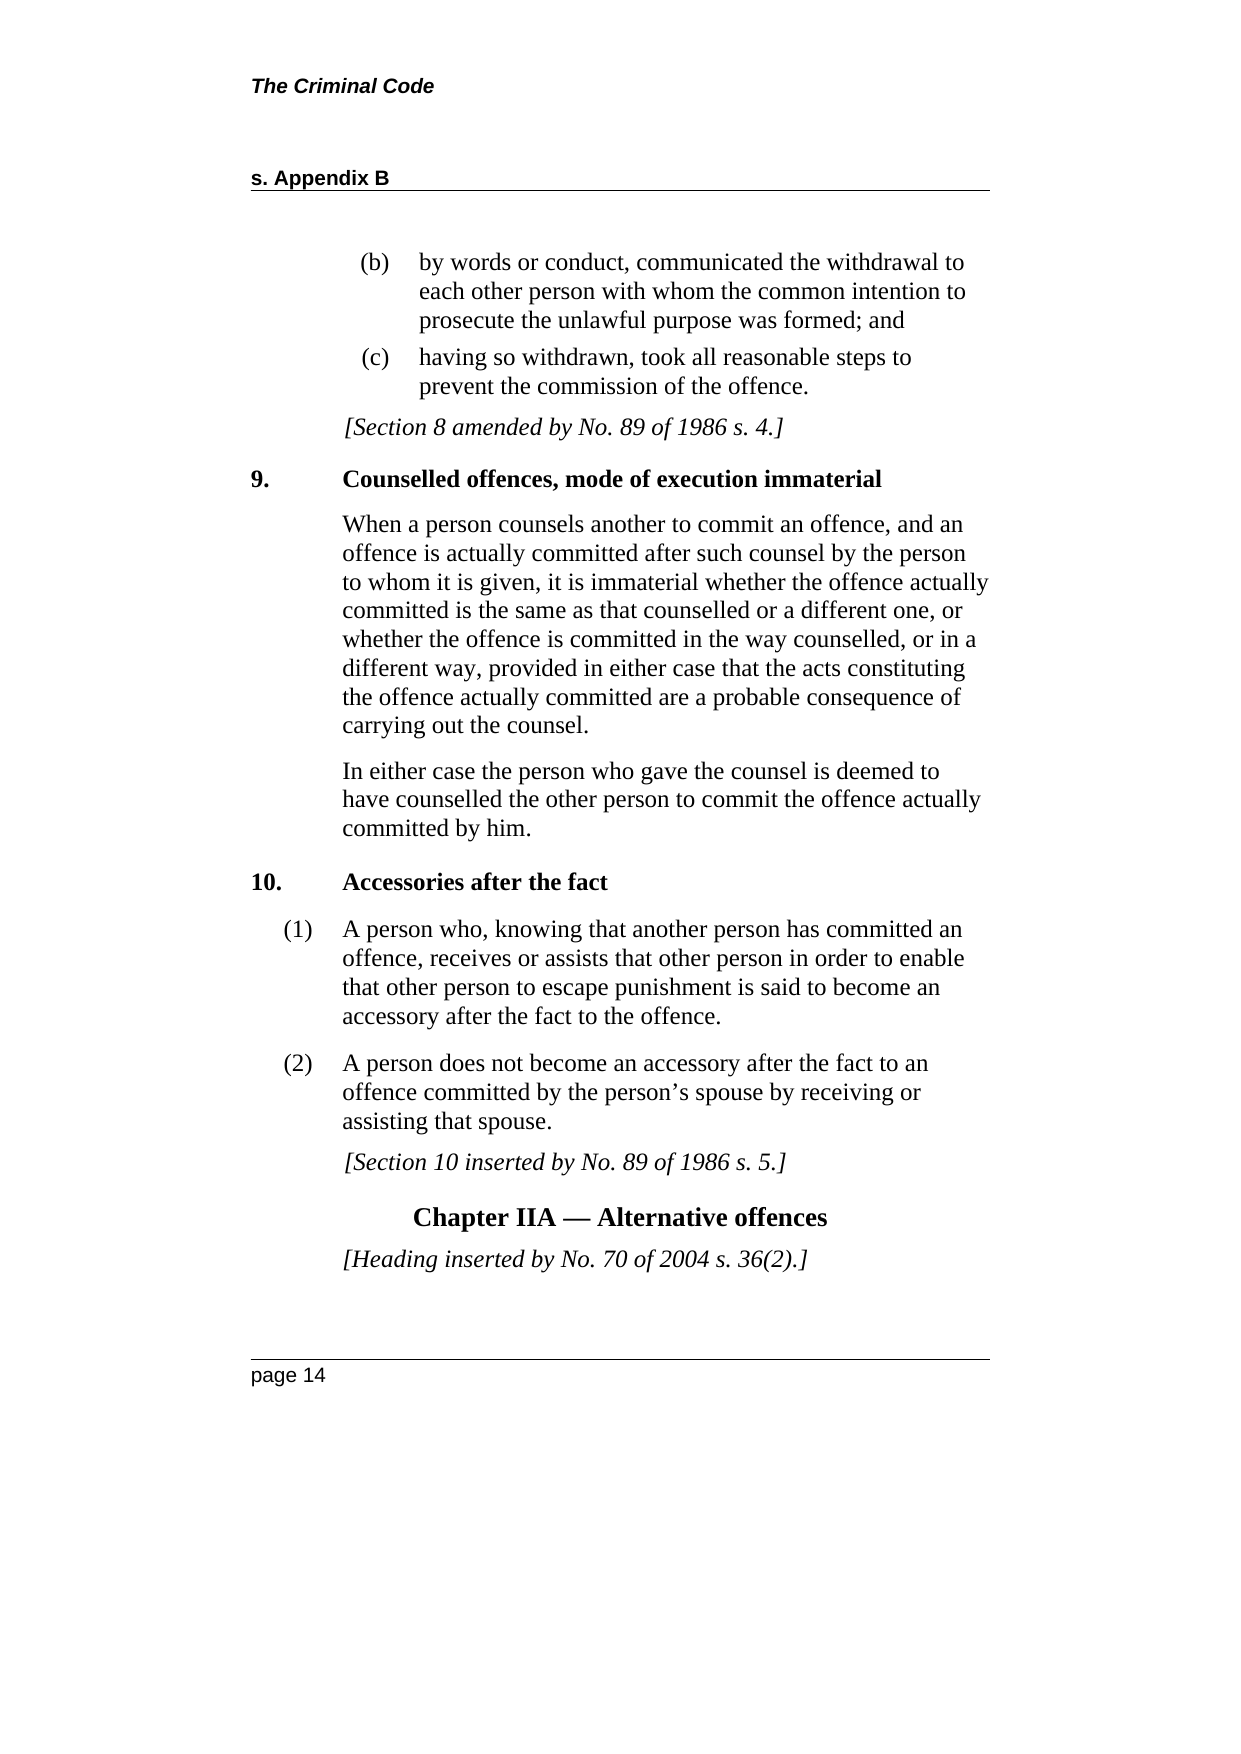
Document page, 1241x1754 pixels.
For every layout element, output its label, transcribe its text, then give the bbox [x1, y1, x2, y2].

text (c) having so withdrawn, took all reasonable steps to prevent the commission of the offence. [251, 342, 990, 399]
text (b) by words or conduct, communicated the withdrawal to each other person with whom the common intention to prosecute the unlawful purpose was formed; and [251, 247, 990, 334]
subtitle 10. Accessories after the fact [251, 867, 990, 896]
text [Section 8 amended by No. 89 of 1986 s. 4.] [251, 412, 990, 441]
text (1) A person who, knowing that another person has committed an offence, receives or assists that other person in order to enable that other person to escape punishment is said to become an accessory after the fact to the offence. [251, 914, 990, 1029]
subtitle Chapter IIA — Alternative offences [251, 1201, 990, 1232]
text [Section 10 inserted by No. 89 of 1986 s. 5.] [251, 1147, 990, 1176]
subtitle [Heading inserted by No. 70 of 2004 s. 36(2).] [251, 1244, 990, 1273]
text When a person counsels another to commit an offence, and an offence is actually committed after such counsel by the person to whom it is given, it is immaterial whether the offence actually committed is the same as that counselled or a different one, or whether the offence is committed in the way counselled, or in a different way, provided in either case that the acts constituting the offence actually committed are a probable consequence of carrying out the counsel. [251, 509, 990, 739]
text (2) A person does not become an accessory after the fact to an offence committed by the person’s spouse by receiving or assisting that spouse. [251, 1048, 990, 1134]
text In either case the person who gave the counsel is deemed to have counselled the other person to commit the offence actually committed by him. [251, 756, 990, 842]
subtitle 9. Counselled offences, mode of execution immaterial [251, 464, 990, 492]
